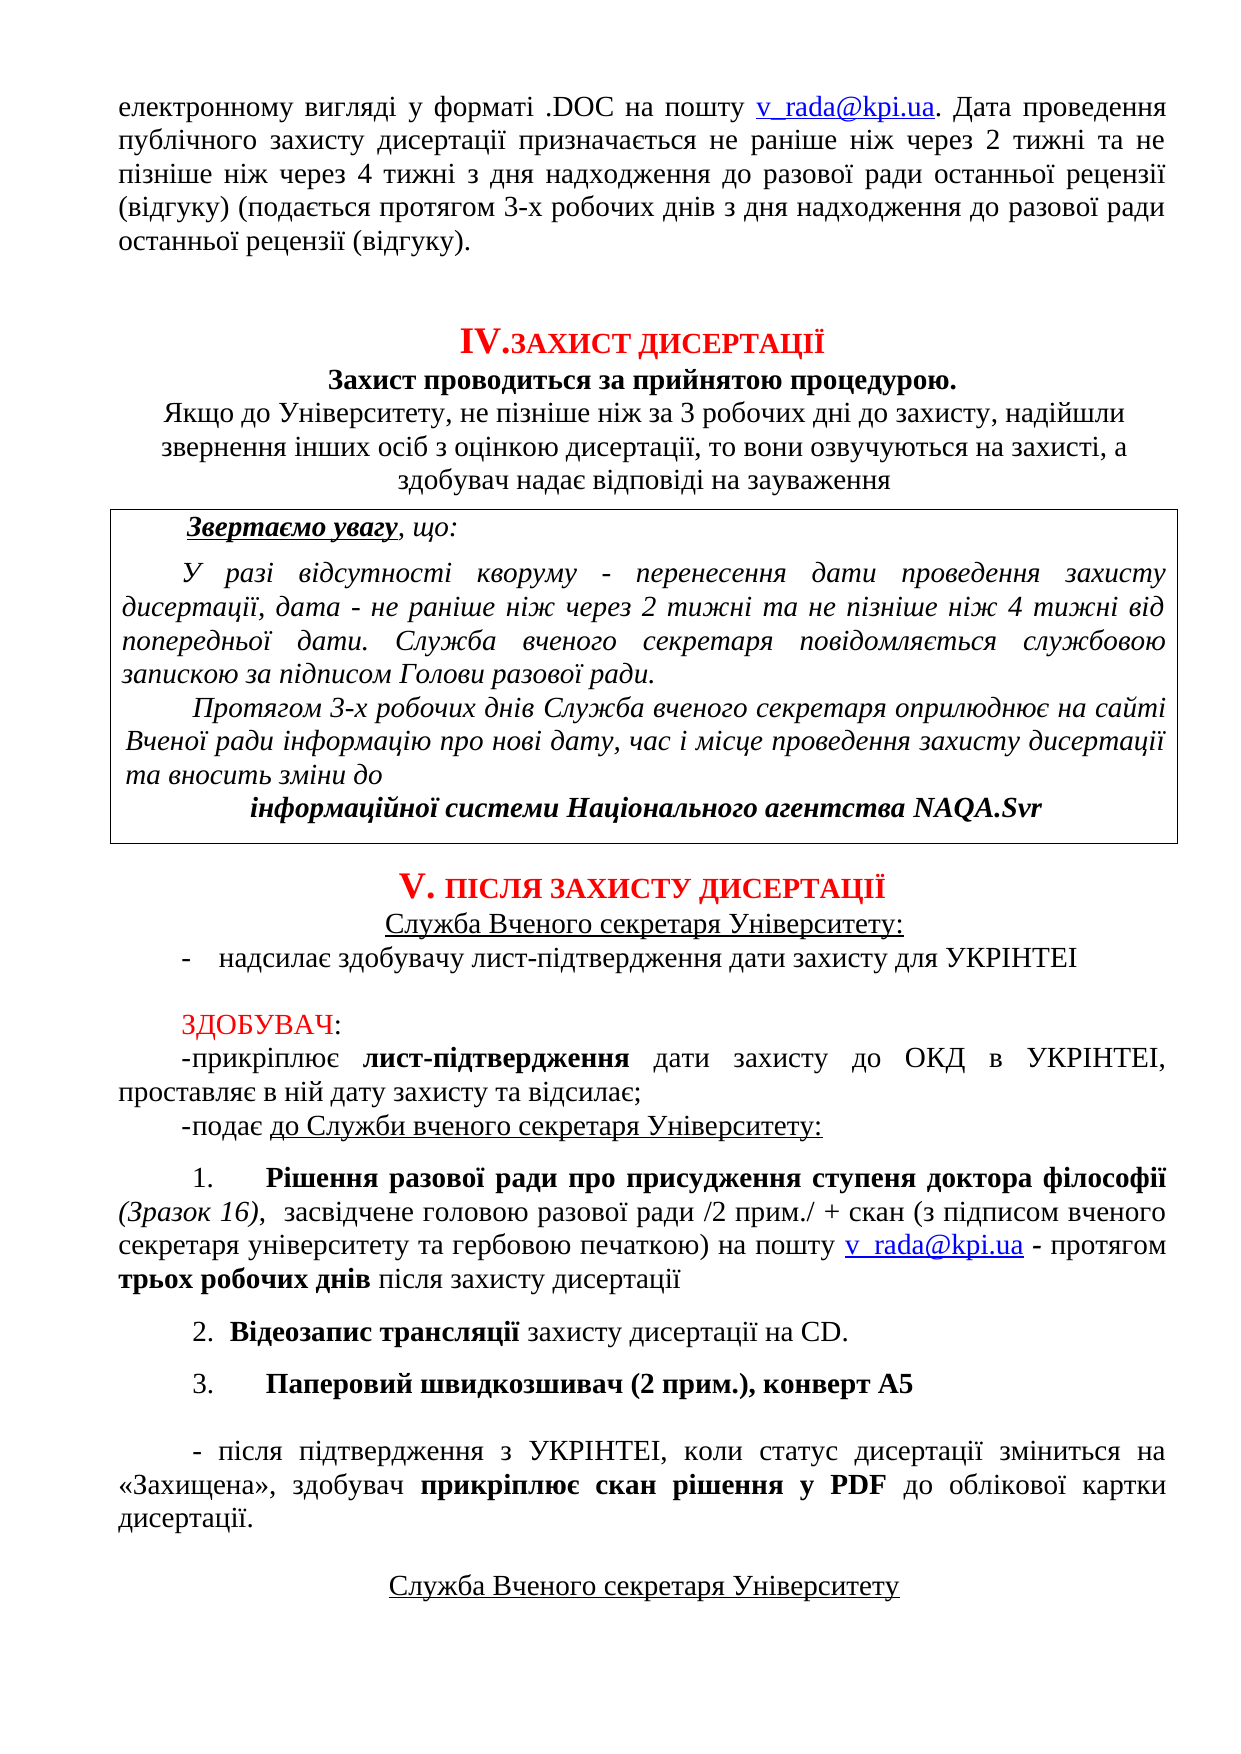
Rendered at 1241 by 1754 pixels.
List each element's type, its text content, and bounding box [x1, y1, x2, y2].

text ІV.ЗАХИСТ ДИСЕРТАЦІЇ [118, 319, 1167, 362]
list - після підтвердження з УКРІНТЕІ, коли статус дисертації зміниться на «Захищена», здобувач прикріплює скан рішення у PDF до облікової картки дисертації. [118, 1433, 1167, 1534]
list надсилає здобувачу лист-підтвердження дати захисту для УКРІНТЕІ [181, 940, 1167, 973]
list Служба Вченого секретаря Університету [122, 1568, 1167, 1601]
list подає до Служби вченого секретаря Університету: [118, 1108, 1167, 1141]
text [118, 89, 1167, 256]
table_header Звертаємо увагу, що: У разі відсутності кворуму - перенесення дати проведення захисту дисертації, дата - не раніше ніж через 2 тижні та не пізніше ніж 4 тижні від попередньої дати. Служба вченого секретаря повідомляється службовою запискою за підписом Голови разової ради. Протягом 3-х робочих днів Служба вченого секретаря оприлюднює на сайті Вченої ради інформацію про нові дату, час і місце проведення захисту дисертації та вносить зміни до інформаційної системи Національного агентства NAQA.Svr [111, 510, 1177, 843]
list Якщо до Університету, не пізніше ніж за 3 робочих дні до захисту, надійшли звернення інших осіб з оцінкою дисертації, то вони озвучуються на захисті, а здобувач надає відповіді на зауваження [122, 395, 1167, 496]
list Паперовий швидкозшивач (2 прим.), конверт А5 [118, 1366, 1167, 1400]
list Служба Вченого секретаря Університету: [122, 906, 1167, 940]
list Рішення разової ради про присудження ступеня доктора філософії (Зразок 16), засвідчене головою разової ради /2 прим./ + cкан (з підписом вченого секретаря університету та гербовою печаткою) на пошту v_rada@kpi.ua - протягом трьох робочих днів після захисту дисертації [118, 1160, 1167, 1294]
text Захист проводиться за прийнятою процедурою. [118, 362, 1167, 395]
text V. ПІСЛЯ ЗАХИСТУ ДИСЕРТАЦІЇ [118, 863, 1167, 906]
list прикріплює лист-підтвердження дати захисту до ОКД в УКРІНТЕІ, проставляє в ній дату захисту та відсилає; [118, 1041, 1167, 1108]
text ЗДОБУВАЧ: [118, 1007, 1167, 1041]
list Відеозапис трансляції захисту дисертації на CD. [192, 1314, 1167, 1347]
